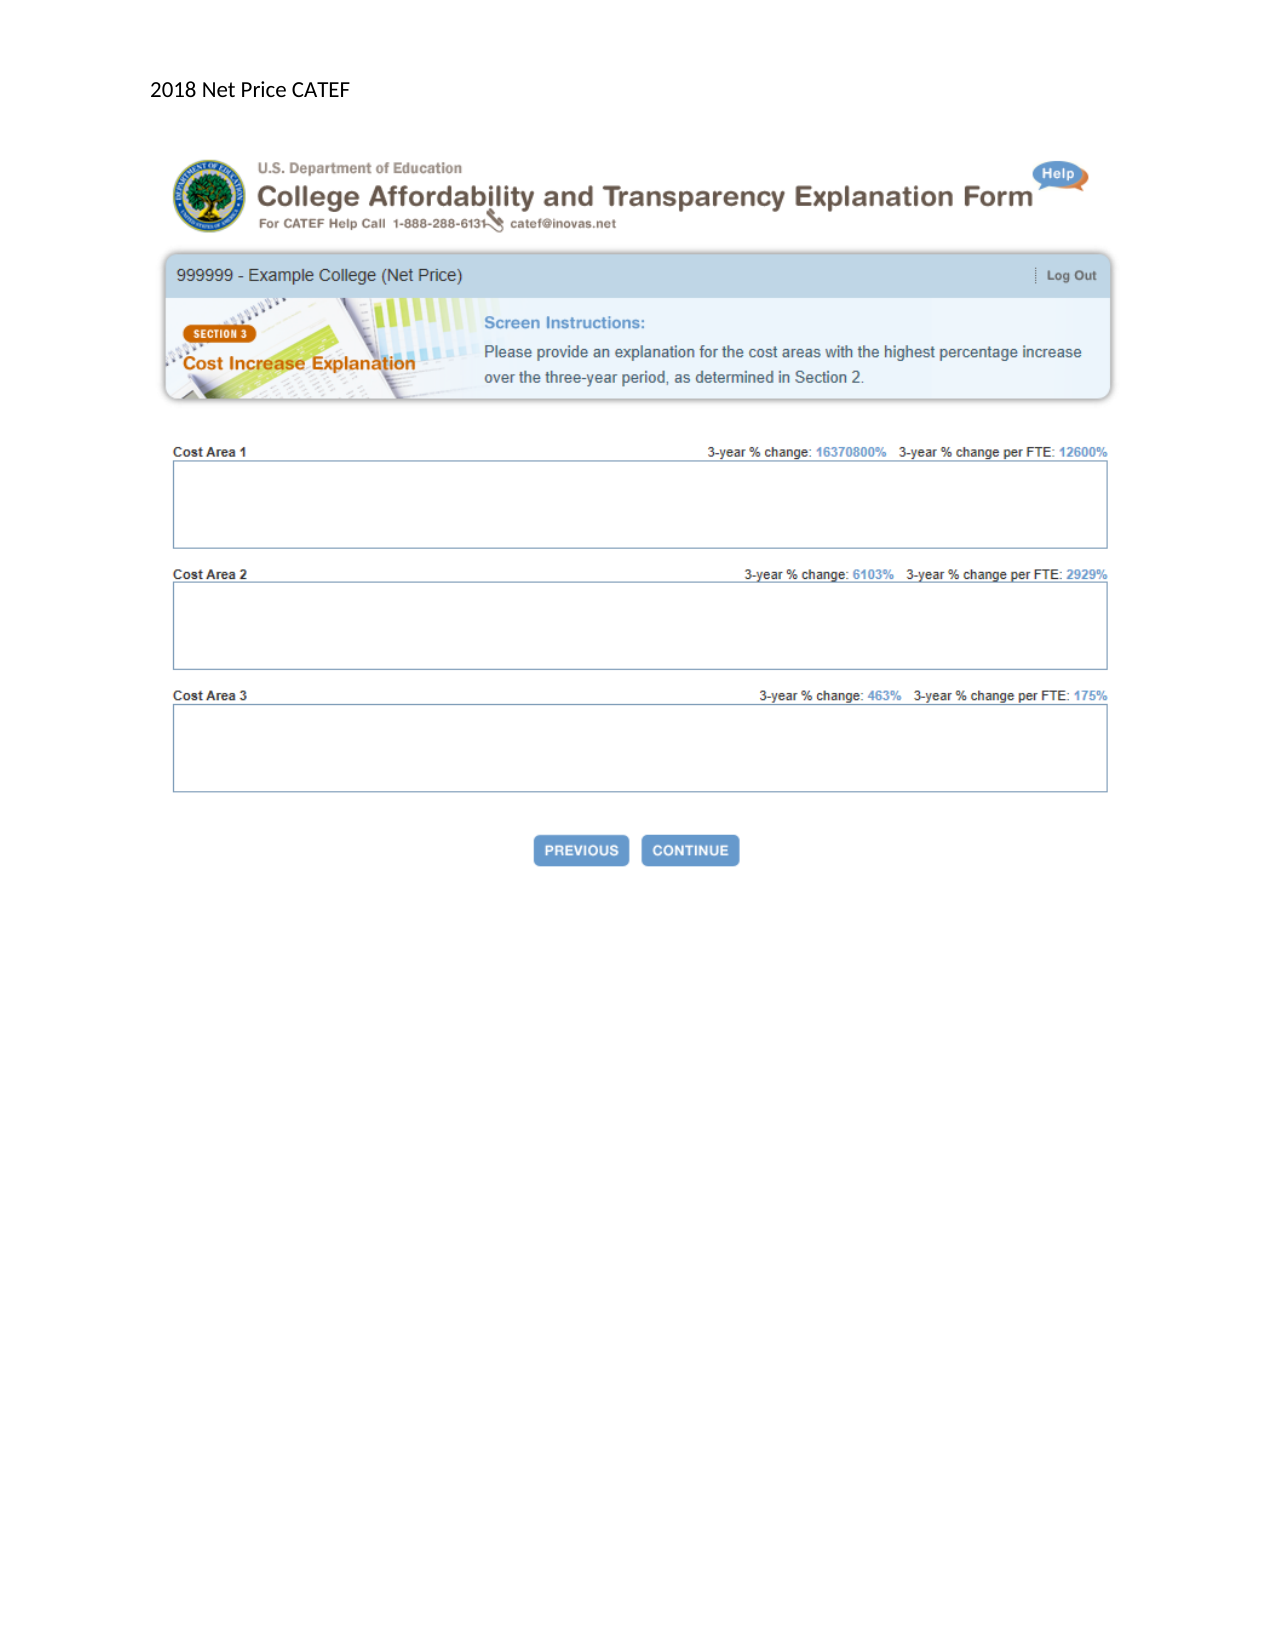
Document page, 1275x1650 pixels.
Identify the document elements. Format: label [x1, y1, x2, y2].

picture [150, 150, 1125, 887]
